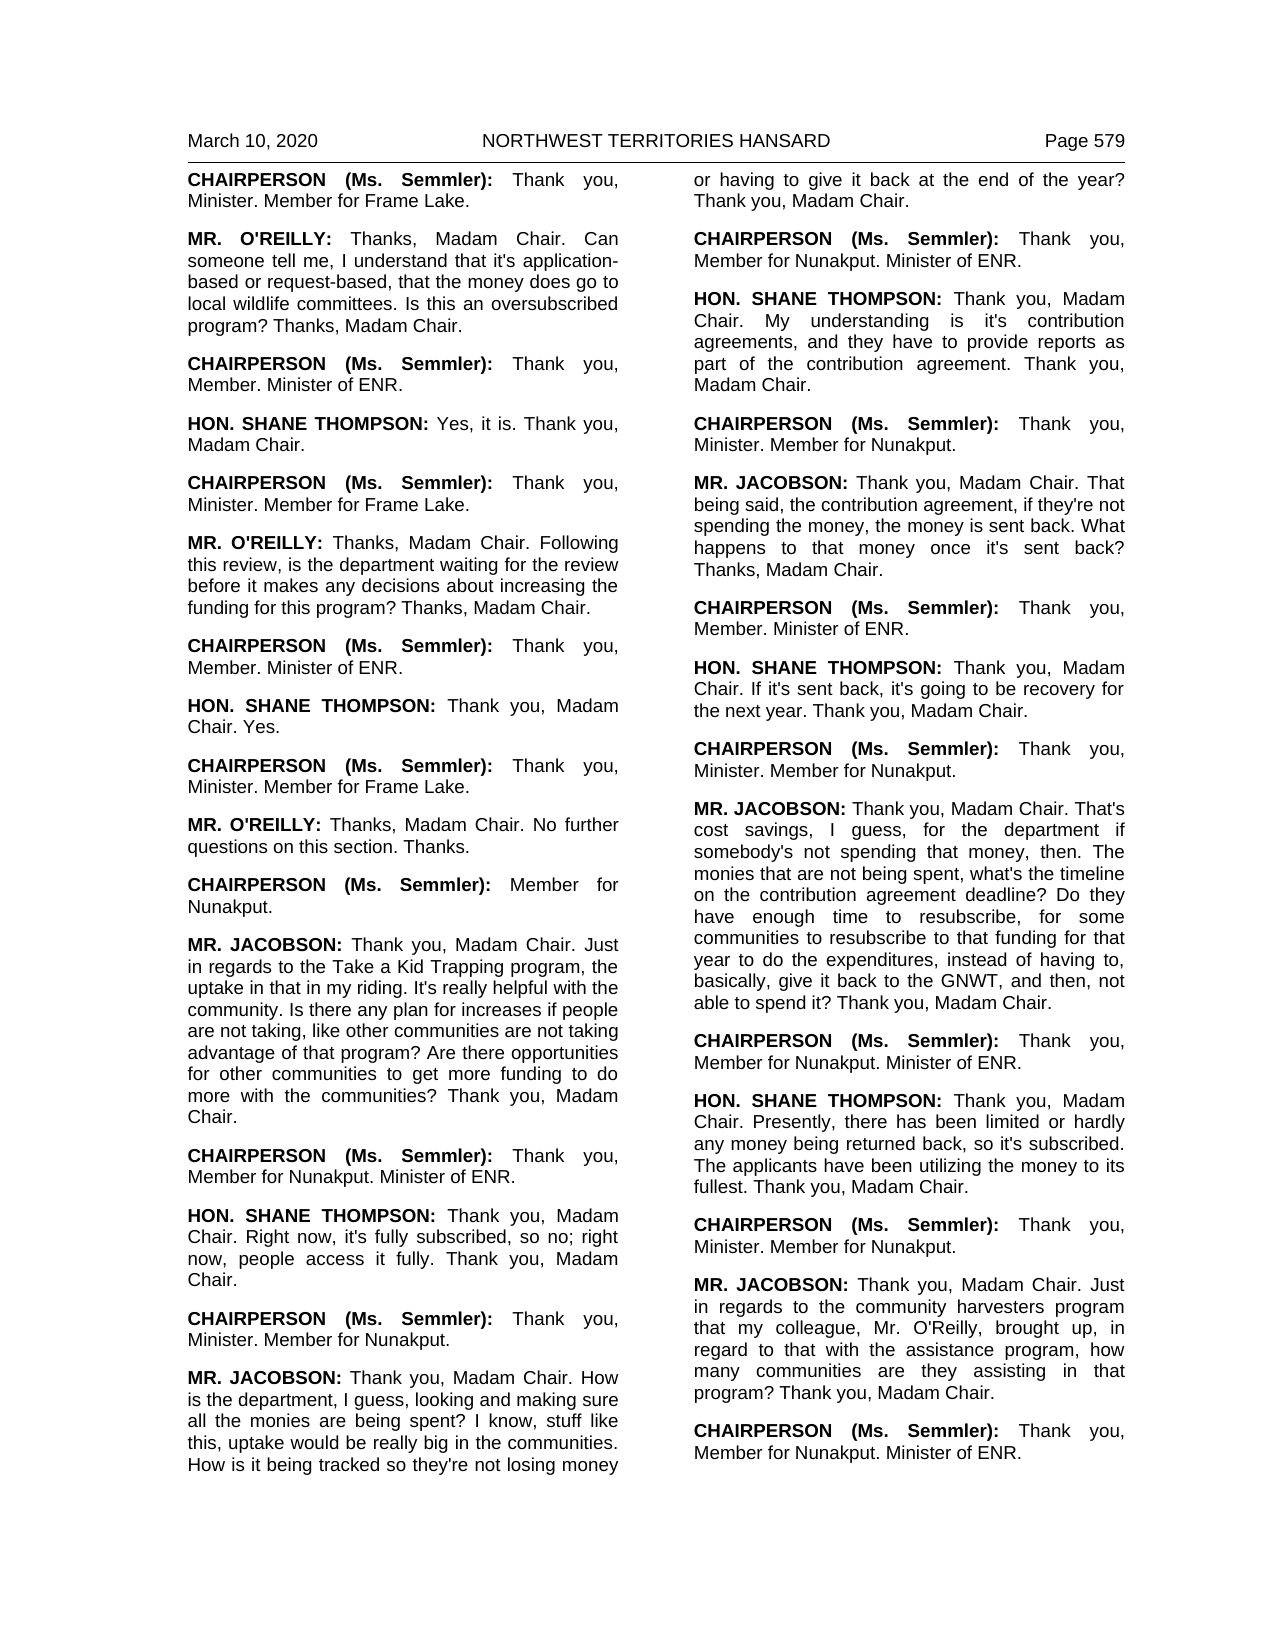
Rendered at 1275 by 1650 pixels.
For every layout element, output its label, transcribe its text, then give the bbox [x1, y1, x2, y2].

text CHAIRPERSON (Ms. Semmler): Thank you, Minister. Member for Frame Lake. [187, 168, 619, 211]
text HON. SHANE THOMPSON: Yes, it is. Thank you, Madam Chair. [187, 412, 619, 456]
text MR. O'REILLY: Thanks, Madam Chair. Can someone tell me, I understand that it's application-based or request-based, that the money does go to local wildlife committees. Is this an oversubscribed program? Thanks, Madam Chair. [187, 228, 619, 336]
text MR. O'REILLY: Thanks, Madam Chair. No further questions on this section. Thanks. [187, 814, 619, 857]
text CHAIRPERSON (Ms. Semmler): Thank you, Member. Minister of ENR. [187, 353, 619, 396]
text CHAIRPERSON (Ms. Semmler): Thank you, Minister. Member for Nunakput. [694, 1214, 1125, 1257]
text CHAIRPERSON (Ms. Semmler): Thank you, Member for Nunakput. Minister of ENR. [187, 1144, 619, 1188]
text HON. SHANE THOMPSON: Thank you, Madam Chair. If it's sent back, it's going to be recovery for the next year. Thank you, Madam Chair. [694, 656, 1125, 721]
text CHAIRPERSON (Ms. Semmler): Thank you, Member for Nunakput. Minister of ENR. [694, 1030, 1125, 1073]
text CHAIRPERSON (Ms. Semmler): Thank you, Member for Nunakput. Minister of ENR. [694, 228, 1125, 271]
text MR. JACOBSON: Thank you, Madam Chair. Just in regards to the Take a Kid Trapping program, the uptake in that in my riding. It's really helpful with the community. Is there any plan for increases if people are not taking, like other communities are not taking advantage of that program? Are there opportunities for other communities to get more funding to do more with the communities? Thank you, Madam Chair. [187, 934, 619, 1128]
text MR. O'REILLY: Thanks, Madam Chair. Following this review, is the department waiting for the review before it makes any decisions about increasing the funding for this program? Thanks, Madam Chair. [187, 532, 619, 618]
text MR. JACOBSON: Thank you, Madam Chair. That's cost savings, I guess, for the department if somebody's not spending that money, then. The monies that are not being spent, what's the timeline on the contribution agreement deadline? Do they have enough time to resubscribe, for some communities to resubscribe to that funding for that year to do the expenditures, instead of having to, basically, give it back to the GNWT, and then, not able to spend it? Thank you, Madam Chair. [694, 798, 1125, 1013]
text MR. JACOBSON: Thank you, Madam Chair. That being said, the contribution agreement, if they're not spending the money, the money is sent back. What happens to that money once it's sent back? Thanks, Madam Chair. [694, 472, 1125, 580]
text CHAIRPERSON (Ms. Semmler): Thank you, Minister. Member for Nunakput. [187, 1307, 619, 1350]
text HON. SHANE THOMPSON: Thank you, Madam Chair. My understanding is it's contribution agreements, and they have to provide reports as part of the contribution agreement. Thank you, Madam Chair. [694, 288, 1125, 396]
text CHAIRPERSON (Ms. Semmler): Thank you, Member. Minister of ENR. [694, 597, 1125, 640]
text CHAIRPERSON (Ms. Semmler): Thank you, Minister. Member for Nunakput. [694, 738, 1125, 781]
text HON. SHANE THOMPSON: Thank you, Madam Chair. Yes. [187, 695, 619, 738]
text MR. JACOBSON: Thank you, Madam Chair. Just in regards to the community harvesters program that my colleague, Mr. O'Reilly, brought up, in regard to that with the assistance program, how many communities are they assisting in that program? Thank you, Madam Chair. [694, 1274, 1125, 1403]
text HON. SHANE THOMPSON: Thank you, Madam Chair. Presently, there has been limited or hardly any money being returned back, so it's subscribed. The applicants have been utilizing the money to its fullest. Thank you, Madam Chair. [694, 1090, 1125, 1197]
text MR. JACOBSON: Thank you, Madam Chair. How is the department, I guess, looking and making sure all the monies are being spent? I know, stuff like this, uptake would be really big in the communities. How is it being tracked so they're not losing money or having to give it back at the end of the year? Thank you, Madam Chair. [187, 1367, 619, 1475]
text HON. SHANE THOMPSON: Thank you, Madam Chair. Right now, it's fully subscribed, so no; right now, people access it fully. Thank you, Madam Chair. [187, 1204, 619, 1291]
text CHAIRPERSON (Ms. Semmler): Thank you, Member for Nunakput. Minister of ENR. [694, 1420, 1125, 1463]
text CHAIRPERSON (Ms. Semmler): Thank you, Minister. Member for Frame Lake. [187, 472, 619, 515]
text CHAIRPERSON (Ms. Semmler): Member for Nunakput. [187, 874, 619, 917]
text CHAIRPERSON (Ms. Semmler): Thank you, Minister. Member for Nunakput. [694, 412, 1125, 456]
text CHAIRPERSON (Ms. Semmler): Thank you, Member. Minister of ENR. [187, 635, 619, 678]
text CHAIRPERSON (Ms. Semmler): Thank you, Minister. Member for Frame Lake. [187, 754, 619, 798]
